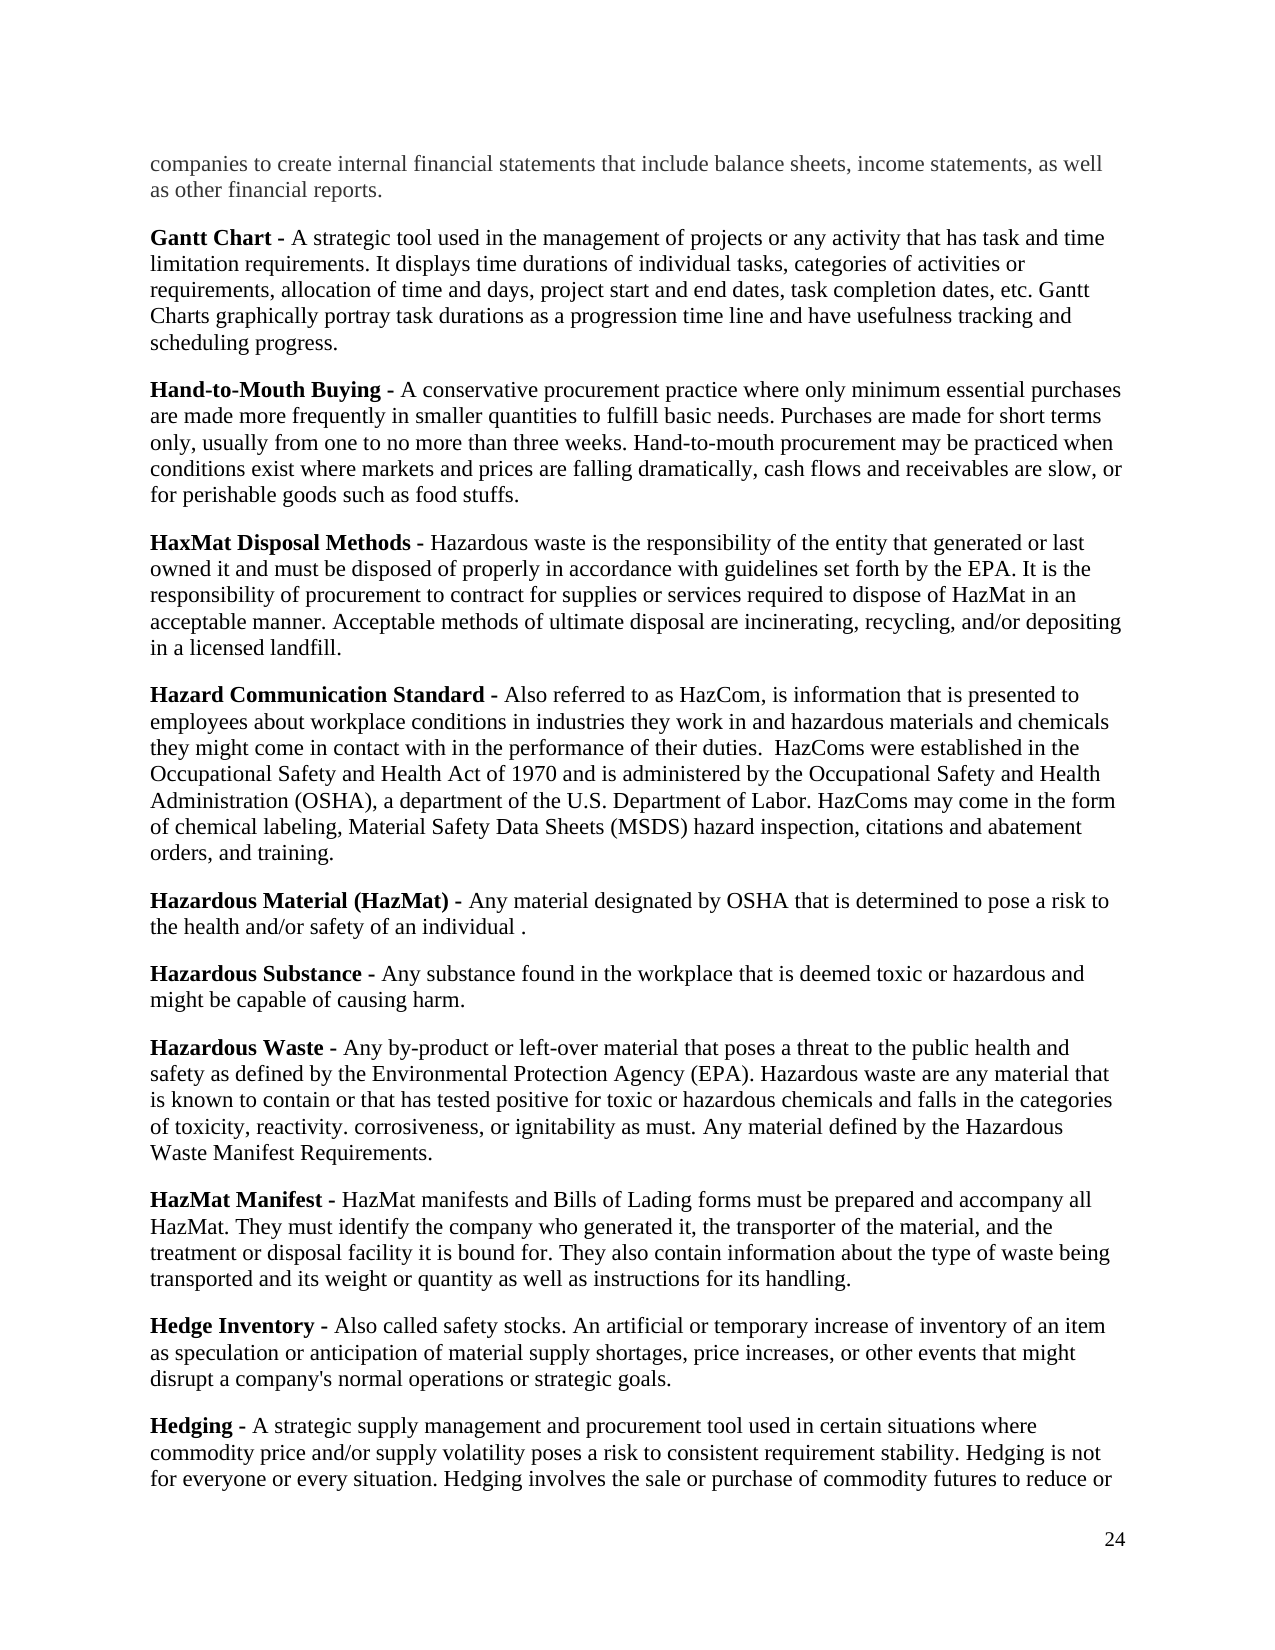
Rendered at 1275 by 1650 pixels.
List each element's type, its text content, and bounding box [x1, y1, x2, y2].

text Hazardous Waste - Any by-product or left-over material that poses a threat to the public health and safety as defined by the Environmental Protection Agency (EPA). Hazardous waste are any material that is known to contain or that has tested positive for toxic or hazardous chemicals and falls in the categories of toxicity, reactivity. corrosiveness, or ignitability as must. Any material defined by the Hazardous Waste Manifest Requirements. [150, 1034, 1125, 1166]
text Hazardous Substance - Any substance found in the workplace that is deemed toxic or hazardous and might be capable of causing harm. [150, 960, 1125, 1013]
text Hazard Communication Standard - Also referred to as HazCom, is information that is presented to employees about workplace conditions in industries they work in and hazardous materials and chemicals they might come in contact with in the performance of their duties. HazComs were established in the Occupational Safety and Health Act of 1970 and is administered by the Occupational Safety and Health Administration (OSHA), a department of the U.S. Department of Labor. HazComs may come in the form of chemical labeling, Material Safety Data Sheets (MSDS) hazard inspection, citations and abatement orders, and training. [150, 681, 1125, 866]
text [150, 150, 1125, 203]
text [150, 1412, 1125, 1492]
text HaxMat Disposal Methods - Hazardous waste is the responsibility of the entity that generated or last owned it and must be disposed of properly in accordance with guidelines set forth by the EPA. It is the responsibility of procurement to contract for supplies or services required to dispose of HazMat in an acceptable manner. Acceptable methods of ultimate disposal are incinerating, recycling, and/or depositing in a licensed landfill. [150, 529, 1125, 661]
text Hand-to-Mouth Buying - A conservative procurement practice where only minimum essential purchases are made more frequently in smaller quantities to fulfill basic needs. Purchases are made for short terms only, usually from one to no more than three weeks. Hand-to-mouth procurement may be practiced when conditions exist where markets and prices are falling dramatically, cash flows and receivables are slow, or for perishable goods such as food stuffs. [150, 376, 1125, 508]
text Gantt Chart - A strategic tool used in the management of projects or any activity that has task and time limitation requirements. It displays time durations of individual tasks, categories of activities or requirements, allocation of time and days, project start and end dates, task completion dates, etc. Gantt Charts graphically portray task durations as a progression time line and have usefulness tracking and scheduling progress. [150, 223, 1125, 355]
text Hedge Inventory - Also called safety stocks. An artificial or temporary increase of inventory of an item as speculation or anticipation of material supply shortages, price increases, or other events that might disrupt a company's normal operations or strategic goals. [150, 1313, 1125, 1392]
text HazMat Manifest - HazMat manifests and Bills of Lading forms must be prepared and accompany all HazMat. They must identify the company who generated it, the transporter of the material, and the treatment or disposal facility it is bound for. They also contain information about the type of waste being transported and its weight or quantity as well as instructions for its handling. [150, 1186, 1125, 1292]
text Hazardous Material (HazMat) - Any material designated by OSHA that is determined to pose a risk to the health and/or safety of an individual . [150, 887, 1125, 939]
